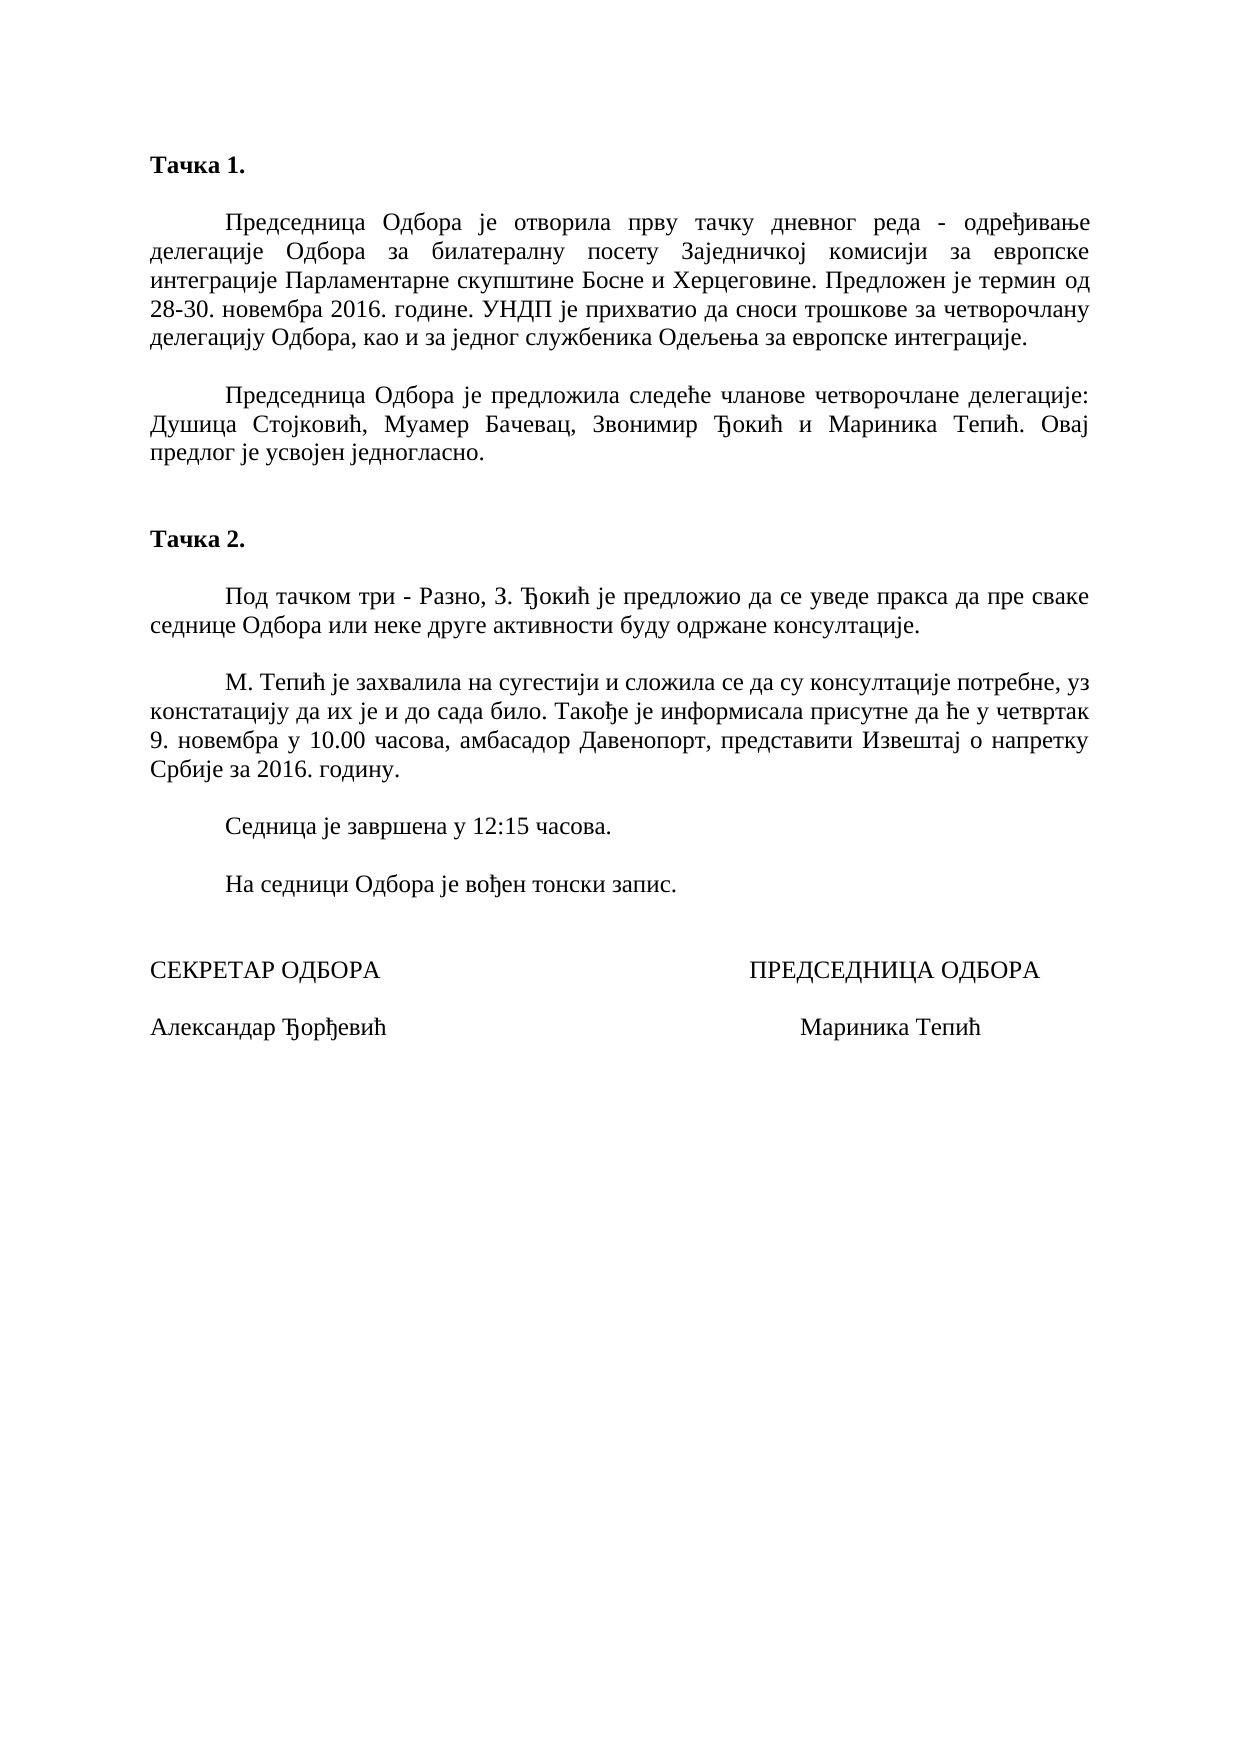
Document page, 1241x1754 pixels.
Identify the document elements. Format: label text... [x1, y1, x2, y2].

text СЕКРЕТАР ОДБОРА ПРЕДСЕДНИЦА ОДБОРА [150, 955, 1090, 984]
text Под тачком три - Разно, З. Ђокић је предложио да се уведе пракса да пре сваке седнице Одбора или неке друге активности буду одржане консултације. [150, 581, 1090, 639]
text М. Тепић је захвалила на сугестији и сложила се да су консултације потребне, уз констатацију да их је и до сада било. Такође је информисала присутне да ће у четвртак 9. новембра у 10.00 часова, амбасадор Давенопорт, представити Извештај о напретку Србије за 2016. годину. [150, 667, 1090, 782]
text Александар Ђорђевић Мариника Тепић [150, 1012, 1090, 1041]
text Председница Одбора је предложила следеће чланове четворочлане делегације: Душица Стојковић, Муамер Бачевац, Звонимир Ђокић и Мариника Тепић. Овај предлог је усвојен једногласно. [150, 380, 1090, 466]
text Тачка 2. [150, 524, 1090, 552]
text На седници Одбора је вођен тонски запис. [150, 869, 1090, 897]
text Седница је завршена у 12:15 часова. [150, 811, 1090, 840]
text Председница Одбора је отворила прву тачку дневног реда - одређивање делегације Одбора за билатералну посету Заједничкој комисији за европске интеграције Парламентарне скупштине Босне и Херцеговине. Предложен је термин од 28-30. новембра 2016. године. УНДП је прихватио да сноси трошкове за четворочлану делегацију Одбора, као и за једног службеника Одељења за европске интеграције. [150, 207, 1090, 351]
text Тачка 1. [150, 150, 1090, 179]
